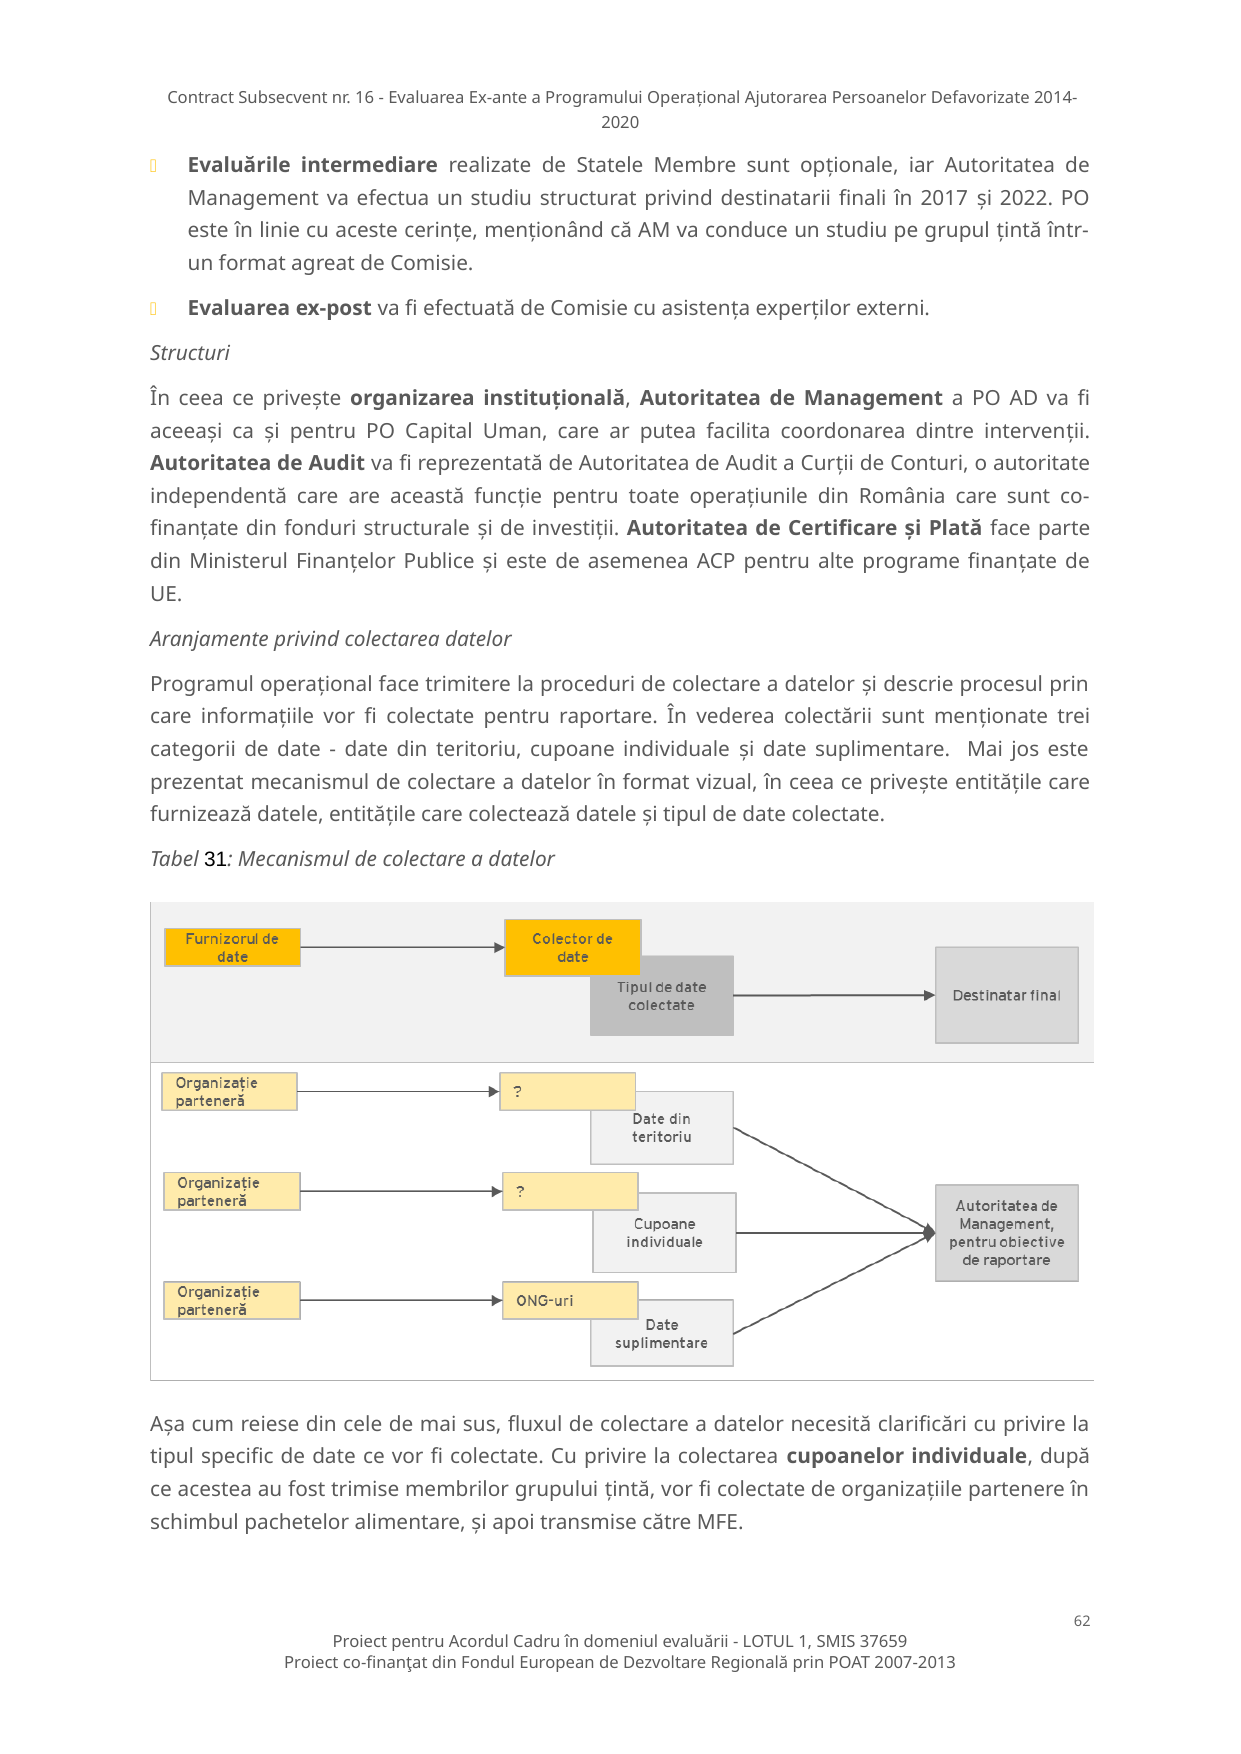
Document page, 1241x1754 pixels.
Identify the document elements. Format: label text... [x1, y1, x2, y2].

text Aranjamente privind colectarea datelor [150, 624, 1090, 652]
list Evaluarea ex-post va fi efectuată de Comisie cu asistența experților externi. [150, 293, 1090, 321]
text Tabel 31: Mecanismul de colectare a datelor [150, 844, 1090, 873]
list Evaluările intermediare realizate de Statele Membre sunt opționale, iar Autoritatea de Management va efectua un studiu structurat privind destinatarii finali în 2017 și 2022. PO este în linie cu aceste cerințe, menționând că AM va conduce un studiu pe grupul țintă într-un format agreat de Comisie. [150, 150, 1090, 276]
picture [150, 902, 1094, 1381]
text Așa cum reiese din cele de mai sus, fluxul de colectare a datelor necesită clarificări cu privire la tipul specific de date ce vor fi colectate. Cu privire la colectarea cupoanelor individuale, după ce acestea au fost trimise membrilor grupului țintă, vor fi colectate de organizațiile partenere în schimbul pachetelor alimentare, și apoi transmise către MFE. [150, 1409, 1090, 1535]
text Programul operațional face trimitere la proceduri de colectare a datelor și descrie procesul prin care informațiile vor fi colectate pentru raportare. În vederea colectării sunt menționate trei categorii de date - date din teritoriu, cupoane individuale și date suplimentare. Mai jos este prezentat mecanismul de colectare a datelor în format vizual, în ceea ce privește entitățile care furnizează datele, entitățile care colectează datele și tipul de date colectate. [150, 669, 1090, 828]
text Structuri [150, 338, 1090, 366]
text În ceea ce privește organizarea instituțională, Autoritatea de Management a PO AD va fi aceeași ca și pentru PO Capital Uman, care ar putea facilita coordonarea dintre intervenții. Autoritatea de Audit va fi reprezentată de Autoritatea de Audit a Curții de Conturi, o autoritate independentă care are această funcție pentru toate operațiunile din România care sunt co-finanțate din fonduri structurale și de investiții. Autoritatea de Certificare și Plată face parte din Ministerul Finanțelor Publice și este de asemenea ACP pentru alte programe finanțate de UE. [150, 383, 1090, 607]
